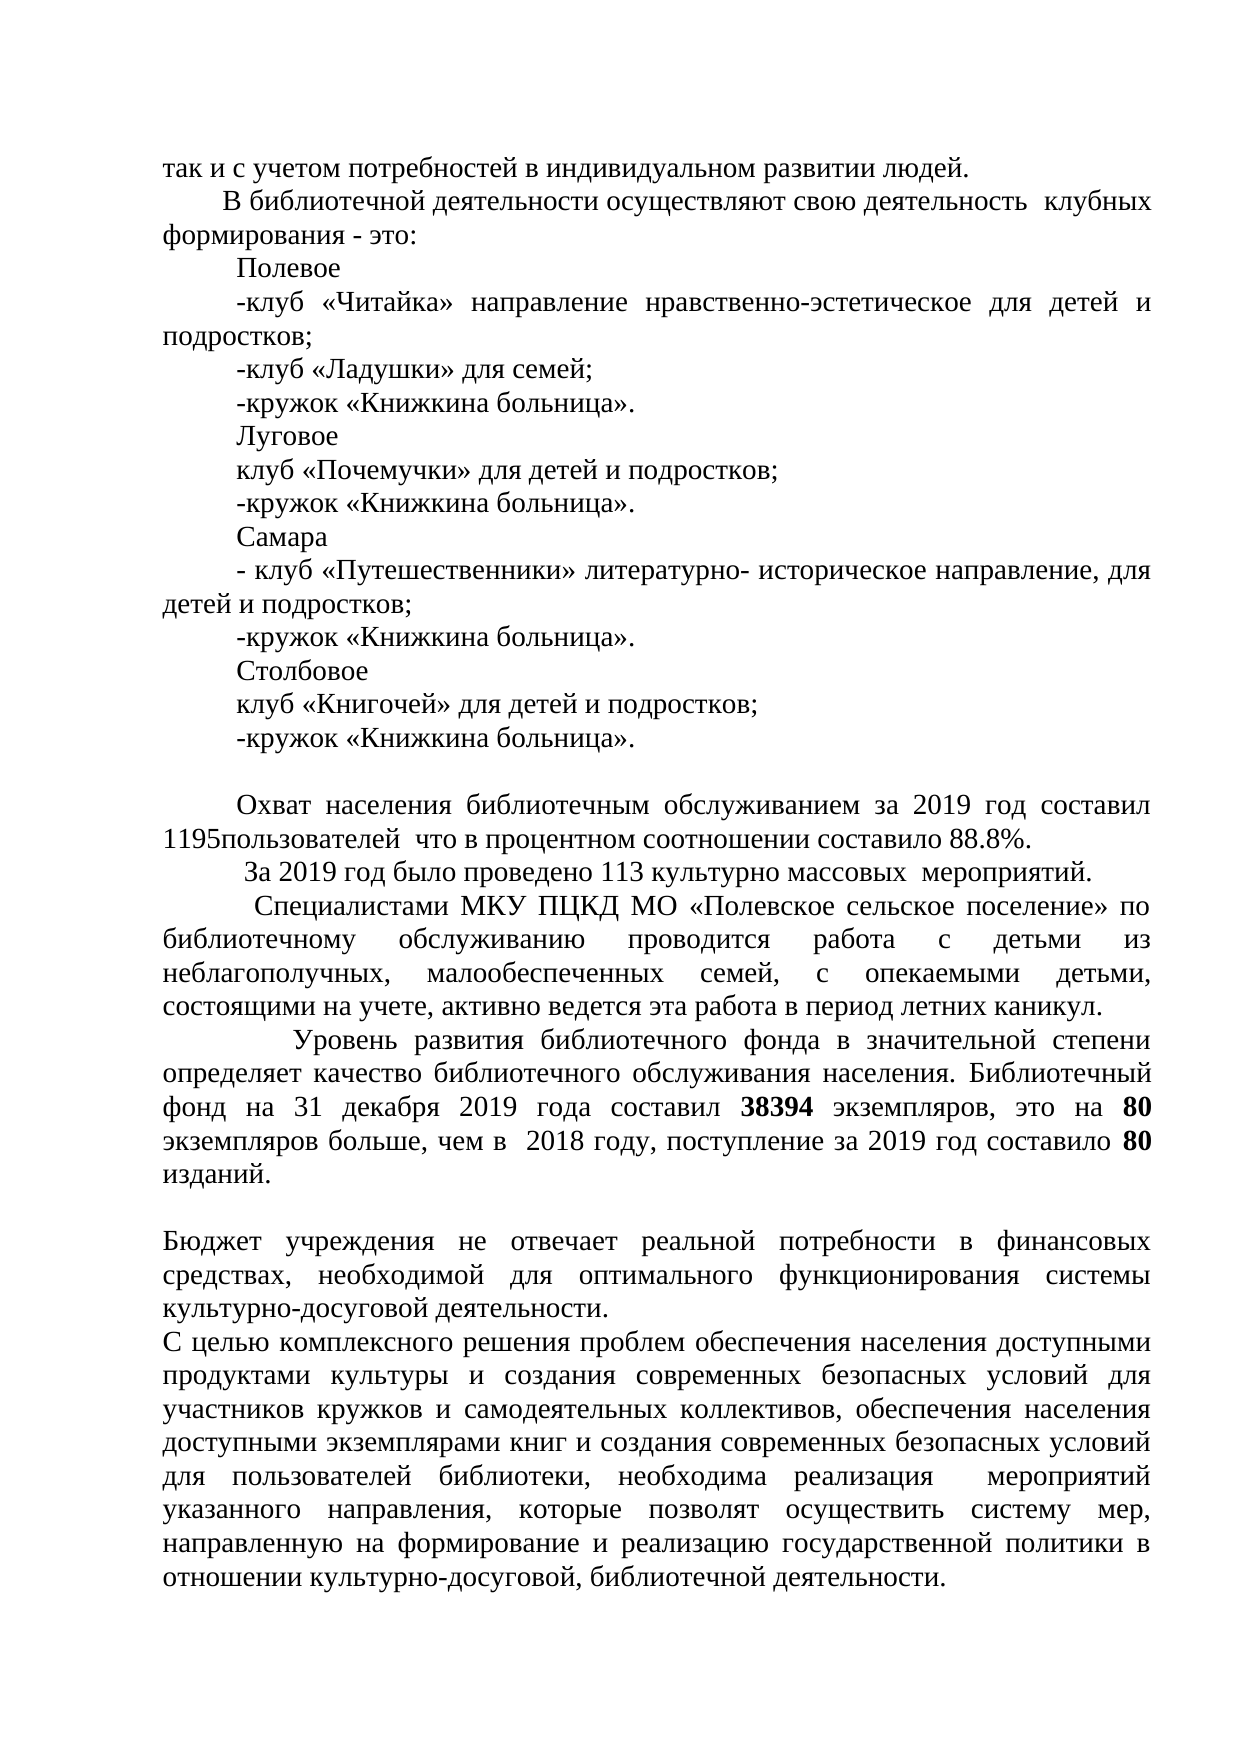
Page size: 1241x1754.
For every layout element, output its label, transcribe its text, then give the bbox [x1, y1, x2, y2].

text -кружок «Книжкина больница». [162, 619, 1152, 653]
text Луговое [162, 418, 1152, 452]
text Охват населения библиотечным обслуживанием за 2019 год составил 1195пользователей что в процентном соотношении составило 88.8%. [162, 787, 1152, 854]
text -клуб «Ладушки» для семей; [162, 351, 1152, 385]
text - клуб «Путешественники» литературно- историческое направление, для детей и подростков; [162, 552, 1152, 619]
text -кружок «Книжкина больница». [162, 385, 1152, 418]
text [162, 150, 1152, 183]
text -клуб «Читайка» направление нравственно-эстетическое для детей и подростков; [162, 284, 1152, 351]
text Самара [162, 519, 1152, 552]
text В библиотечной деятельности осуществляют свою деятельность клубных формирования - это: [162, 183, 1152, 251]
text клуб «Почемучки» для детей и подростков; [162, 452, 1152, 485]
text клуб «Книгочей» для детей и подростков; [162, 687, 1152, 720]
text Бюджет учреждения не отвечает реальной потребности в финансовых средствах, необходимой для оптимального функционирования системы культурно-досуговой деятельности. [162, 1223, 1152, 1324]
text Специалистами МКУ ПЦКД МО «Полевское сельское поселение» по библиотечному обслуживанию проводится работа с детьми из неблагополучных, малообеспеченных семей, с опекаемыми детьми, состоящими на учете, активно ведется эта работа в период летних каникул. [162, 888, 1152, 1022]
text Полевое [162, 251, 1152, 284]
text Уровень развития библиотечного фонда в значительной степени определяет качество библиотечного обслуживания населения. Библиотечный фонд на 31 декабря 2019 года составил 38394 экземпляров, это на 80 экземпляров больше, чем в 2018 году, поступление за 2019 год составило 80 изданий. [162, 1022, 1152, 1190]
text Столбовое [162, 653, 1152, 687]
text -кружок «Книжкина больница». [162, 485, 1152, 519]
text За 2019 год было проведено 113 культурно массовых мероприятий. [162, 854, 1152, 888]
text С целью комплексного решения проблем обеспечения населения доступными продуктами культуры и создания современных безопасных условий для участников кружков и самодеятельных коллективов, обеспечения населения доступными экземплярами книг и создания современных безопасных условий для пользователей библиотеки, необходима реализация мероприятий указанного направления, которые позволят осуществить систему мер, направленную на формирование и реализацию государственной политики в отношении культурно-досуговой, библиотечной деятельности. [162, 1324, 1152, 1592]
text -кружок «Книжкина больница». [162, 720, 1152, 754]
